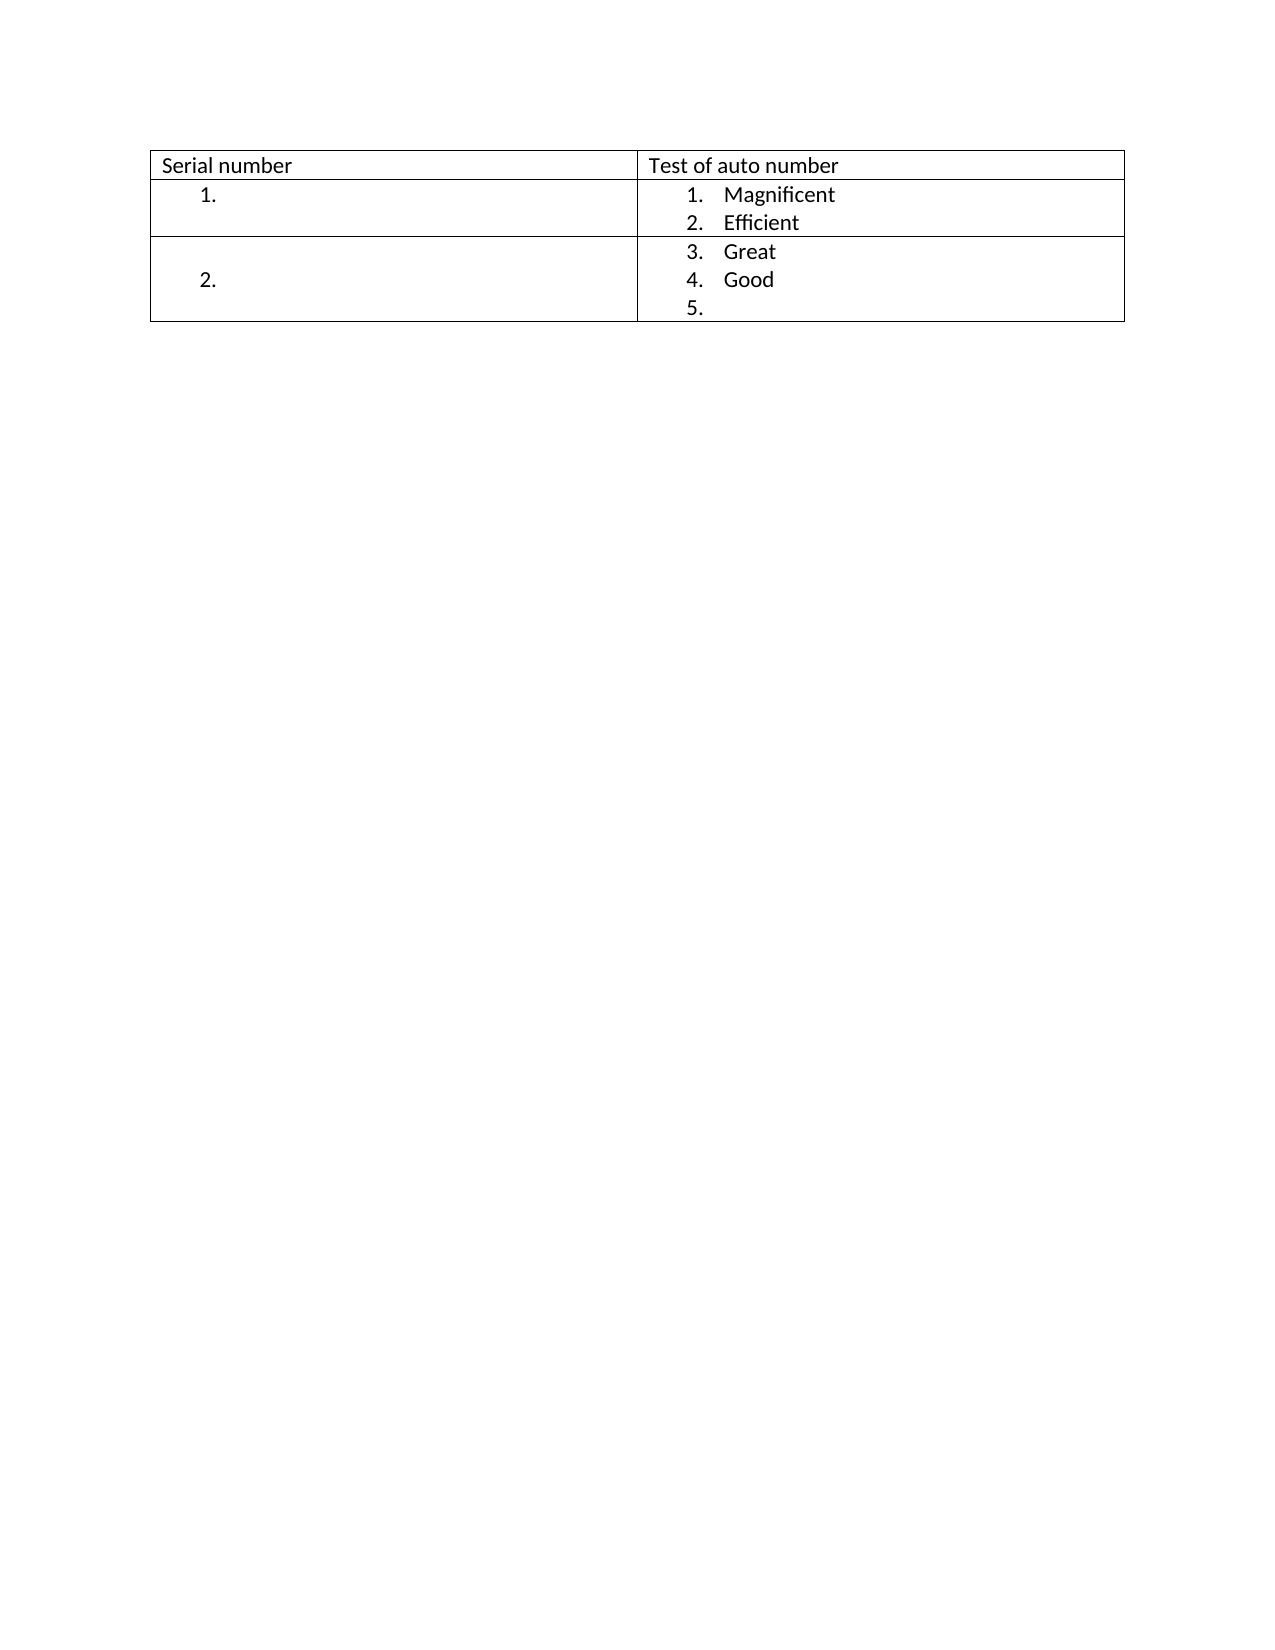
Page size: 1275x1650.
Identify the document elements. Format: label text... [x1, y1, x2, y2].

table_cell 2. [151, 237, 637, 321]
table_cell Great Good [638, 237, 1124, 321]
table_header Serial number [151, 151, 637, 179]
table_cell [151, 180, 637, 236]
table_cell Magnificent Efficient [638, 180, 1124, 236]
table_header Test of auto number [638, 151, 1124, 179]
